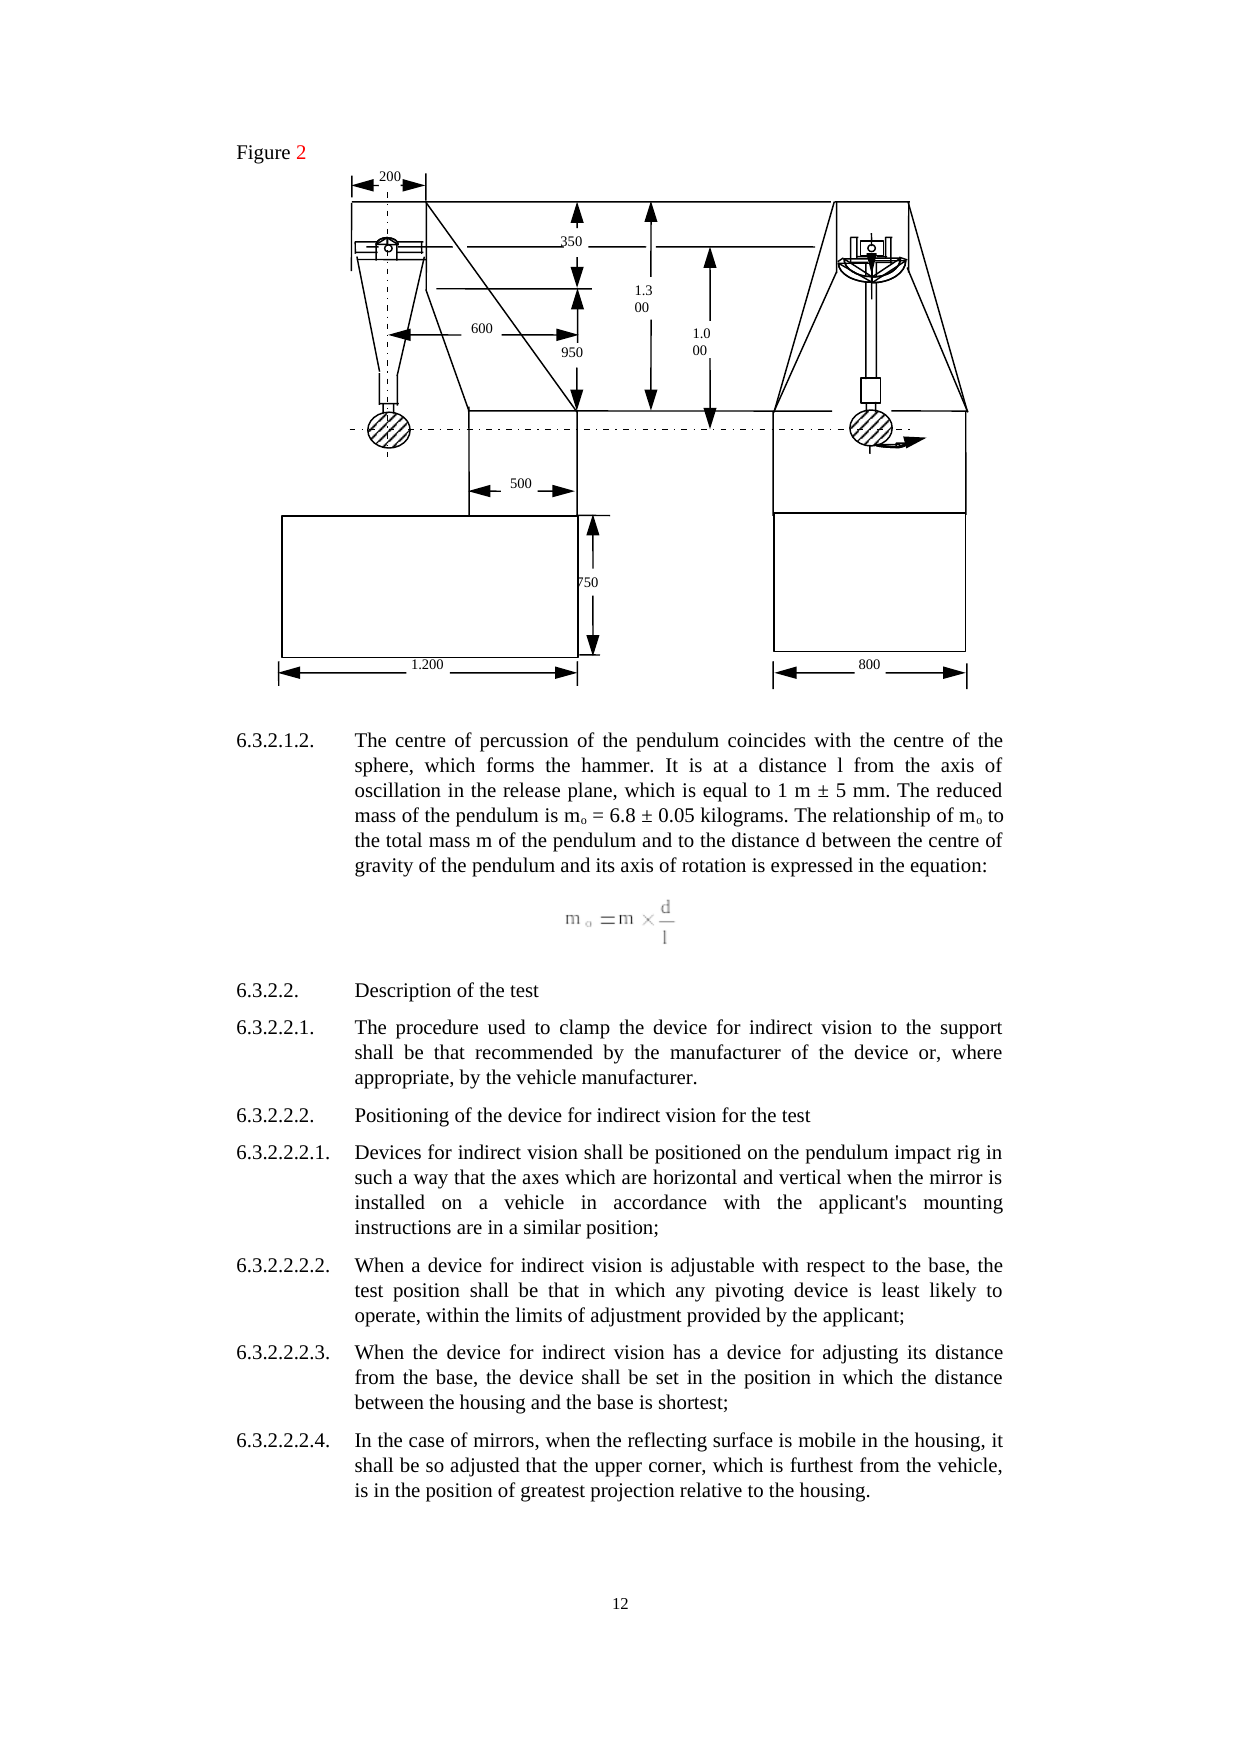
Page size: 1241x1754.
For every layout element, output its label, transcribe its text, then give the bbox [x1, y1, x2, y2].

picture [851, 411, 891, 445]
text 6.3.2.2.2.3. When the device for indirect vision has a device for adjusting its distance from the base, the device shall be set in the position in which the distance between the housing and the base is shortest; [236, 1339, 1004, 1414]
text 6.3.2.2.2. Positioning of the device for indirect vision for the test [236, 1102, 1004, 1127]
text 6.3.2.2. Description of the test [236, 977, 1004, 1002]
text 6.3.2.2.2.1. Devices for indirect vision shall be positioned on the pendulum impact rig in such a way that the axes which are horizontal and vertical when the mirror is installed on a vehicle in accordance with the applicant's mounting instructions are in a similar position; [236, 1139, 1004, 1239]
text Figure 2 [236, 140, 1122, 164]
text 6.3.2.2.2.4. In the case of mirrors, when the reflecting surface is mobile in the housing, it shall be so adjusted that the upper corner, which is furthest from the vehicle, is in the position of greatest projection relative to the housing. [236, 1427, 1004, 1502]
picture [369, 414, 409, 447]
text 6.3.2.2.2.2. When a device for indirect vision is adjustable with respect to the base, the test position shall be that in which any pivoting device is least likely to operate, within the limits of adjustment provided by the applicant; [236, 1252, 1004, 1327]
text 6.3.2.2.1. The procedure used to clamp the device for indirect vision to the support shall be that recommended by the manufacturer of the device or, where appropriate, by the vehicle manufacturer. [236, 1014, 1004, 1089]
text 6.3.2.1.2. The centre of percussion of the pendulum coincides with the centre of the sphere, which forms the hammer. It is at a distance l from the axis of oscillation in the release plane, which is equal to 1 m ± 5 mm. The reduced mass of the pendulum is mo = 6.8 ± 0.05 kilograms. The relationship of mo to the total mass m of the pendulum and to the distance d between the centre of gravity of the pendulum and its axis of rotation is expressed in the equation: [236, 727, 1004, 877]
